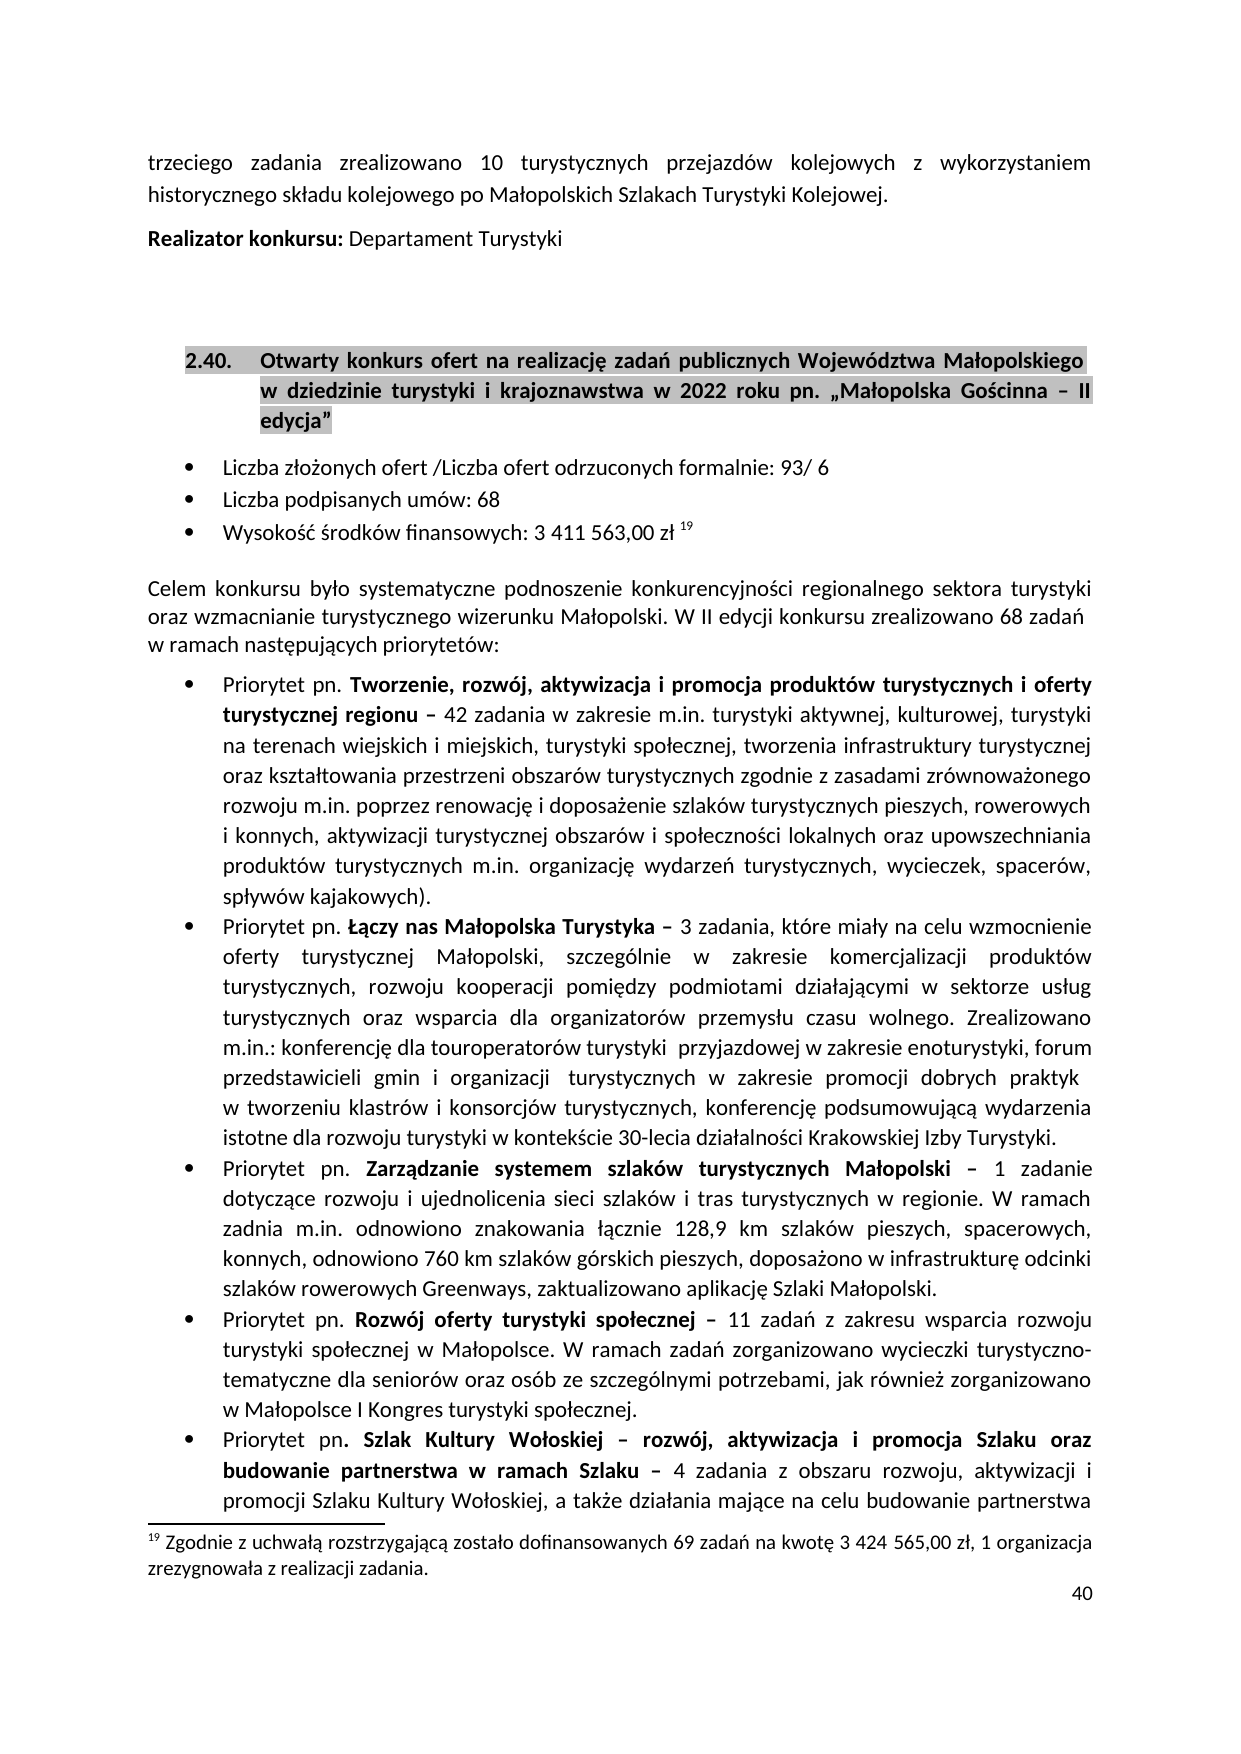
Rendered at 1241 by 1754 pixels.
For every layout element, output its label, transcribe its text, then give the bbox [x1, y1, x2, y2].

list Priorytet pn. Zarządzanie systemem szlaków turystycznych Małopolski – 1 zadanie dotyczące rozwoju i ujednolicenia sieci szlaków i tras turystycznych w regionie. W ramach zadnia m.in. odnowiono znakowania łącznie 128,9 km szlaków pieszych, spacerowych, konnych, odnowiono 760 km szlaków górskich pieszych, doposażono w infrastrukturę odcinki szlaków rowerowych Greenways, zaktualizowano aplikację Szlaki Małopolski. [185, 1154, 1093, 1302]
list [185, 1426, 1093, 1514]
list Otwarty konkurs ofert na realizację zadań publicznych Województwa Małopolskiego w dziedzinie turystyki i krajoznawstwa w 2022 roku pn. „Małopolska Gościnna – II edycja” [185, 346, 1093, 434]
text Celem konkursu było systematyczne podnoszenie konkurencyjności regionalnego sektora turystyki oraz wzmacnianie turystycznego wizerunku Małopolski. W II edycji konkursu zrealizowano 68 zadań w ramach następujących priorytetów: [148, 574, 1093, 658]
list Priorytet pn. Łączy nas Małopolska Turystyka – 3 zadania, które miały na celu wzmocnienie oferty turystycznej Małopolski, szczególnie w zakresie komercjalizacji produktów turystycznych, rozwoju kooperacji pomiędzy podmiotami działającymi w sektorze usług turystycznych oraz wsparcia dla organizatorów przemysłu czasu wolnego. Zrealizowano m.in.: konferencję dla touroperatorów turystyki przyjazdowej w zakresie enoturystyki, forum przedstawicieli gmin i organizacji turystycznych w zakresie promocji dobrych praktyk w tworzeniu klastrów i konsorcjów turystycznych, konferencję podsumowującą wydarzenia istotne dla rozwoju turystyki w kontekście 30-lecia działalności Krakowskiej Izby Turystyki. [185, 912, 1093, 1151]
list Priorytet pn. Rozwój oferty turystyki społecznej – 11 zadań z zakresu wsparcia rozwoju turystyki społecznej w Małopolsce. W ramach zadań zorganizowano wycieczki turystyczno-tematyczne dla seniorów oraz osób ze szczególnymi potrzebami, jak również zorganizowano w Małopolsce I Kongres turystyki społecznej. [185, 1305, 1093, 1423]
list Liczba złożonych ofert /Liczba ofert odrzuconych formalnie: 93/ 6 [185, 453, 1093, 481]
list Liczba podpisanych umów: 68 [185, 486, 1093, 513]
list Priorytet pn. Tworzenie, rozwój, aktywizacja i promocja produktów turystycznych i oferty turystycznej regionu – 42 zadania w zakresie m.in. turystyki aktywnej, kulturowej, turystyki na terenach wiejskich i miejskich, turystyki społecznej, tworzenia infrastruktury turystycznej oraz kształtowania przestrzeni obszarów turystycznych zgodnie z zasadami zrównoważonego rozwoju m.in. poprzez renowację i doposażenie szlaków turystycznych pieszych, rowerowych i konnych, aktywizacji turystycznej obszarów i społeczności lokalnych oraz upowszechniania produktów turystycznych m.in. organizację wydarzeń turystycznych, wycieczek, spacerów, spływów kajakowych). [185, 670, 1093, 910]
list Wysokość środków finansowych: 3 411 563,00 zł [185, 518, 1093, 546]
text Realizator konkursu: Departament Turystyki [148, 224, 1093, 252]
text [148, 148, 1093, 208]
